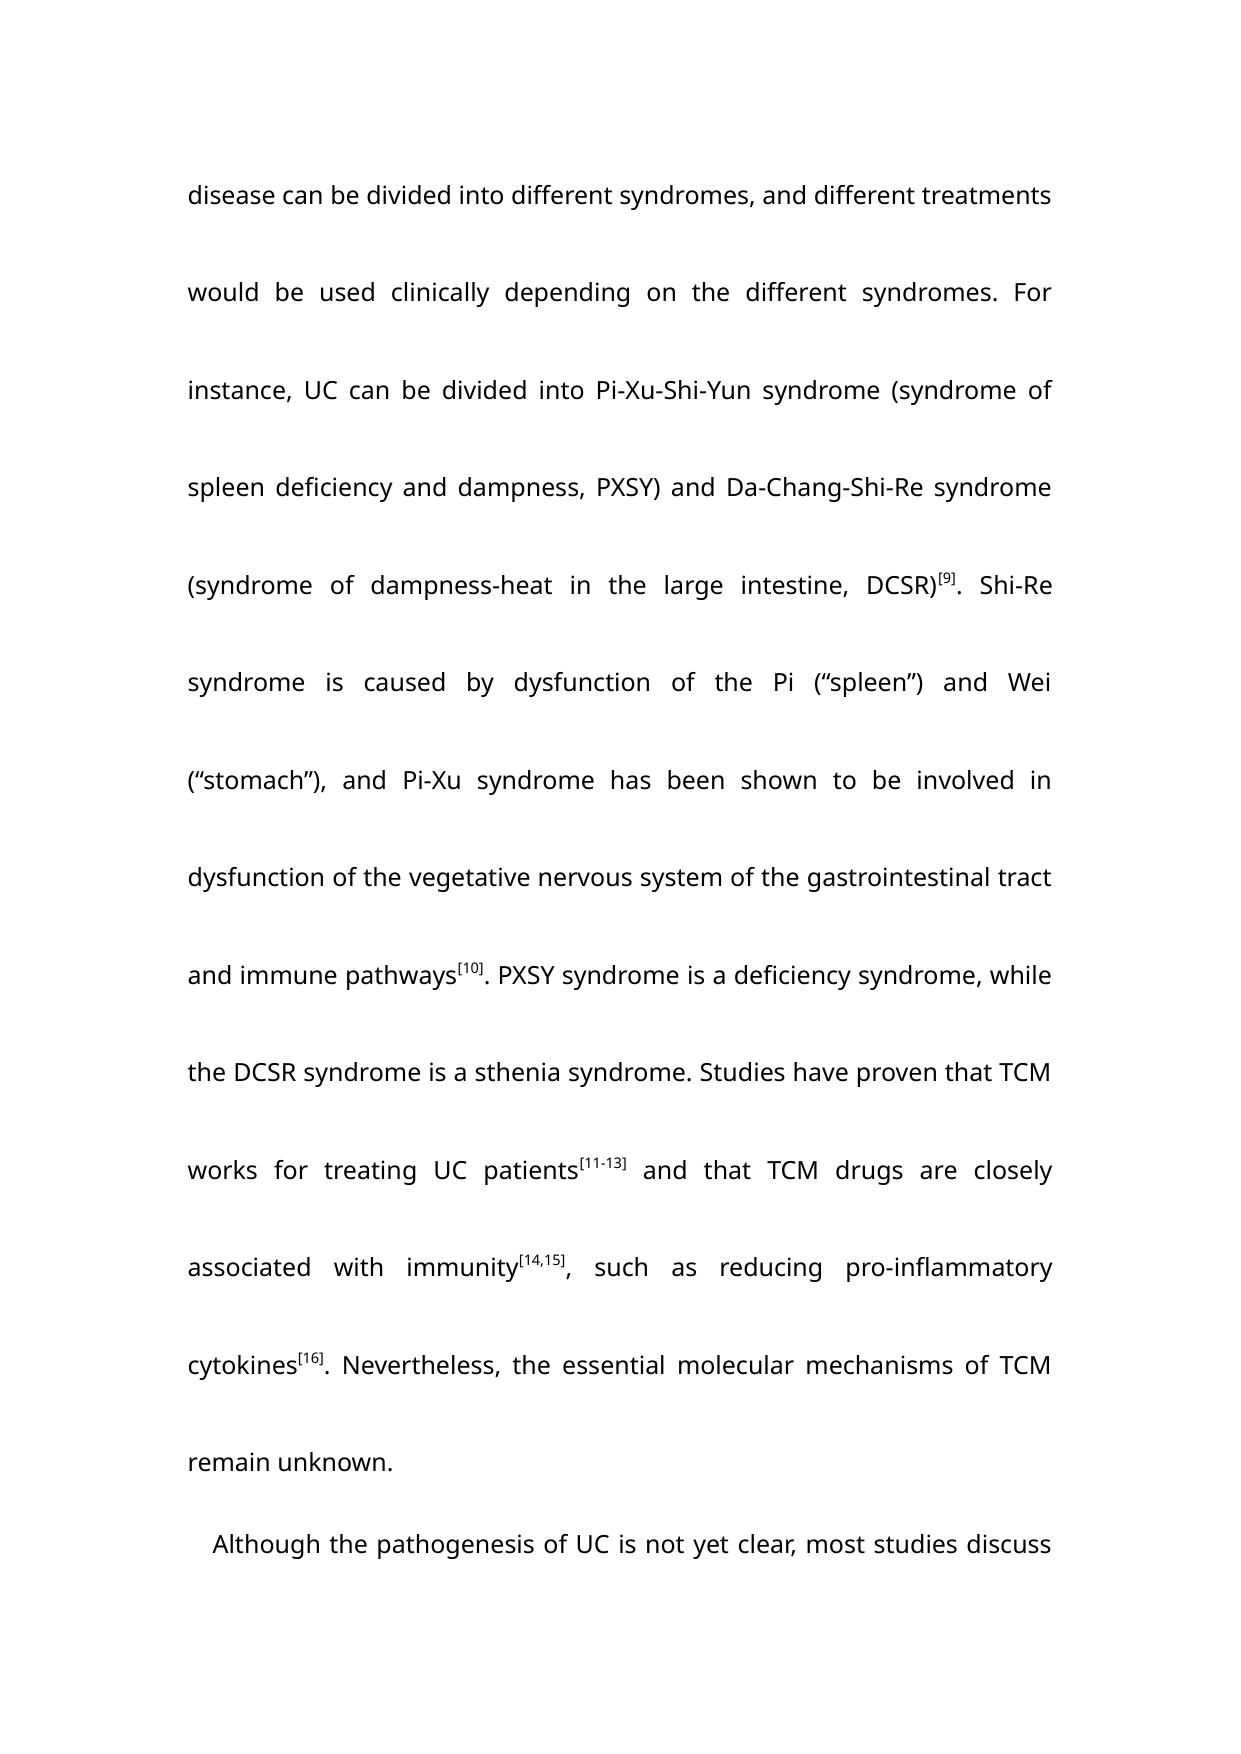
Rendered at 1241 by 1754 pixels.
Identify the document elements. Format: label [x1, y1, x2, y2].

text [187, 1511, 1053, 1576]
text [187, 162, 1053, 1494]
